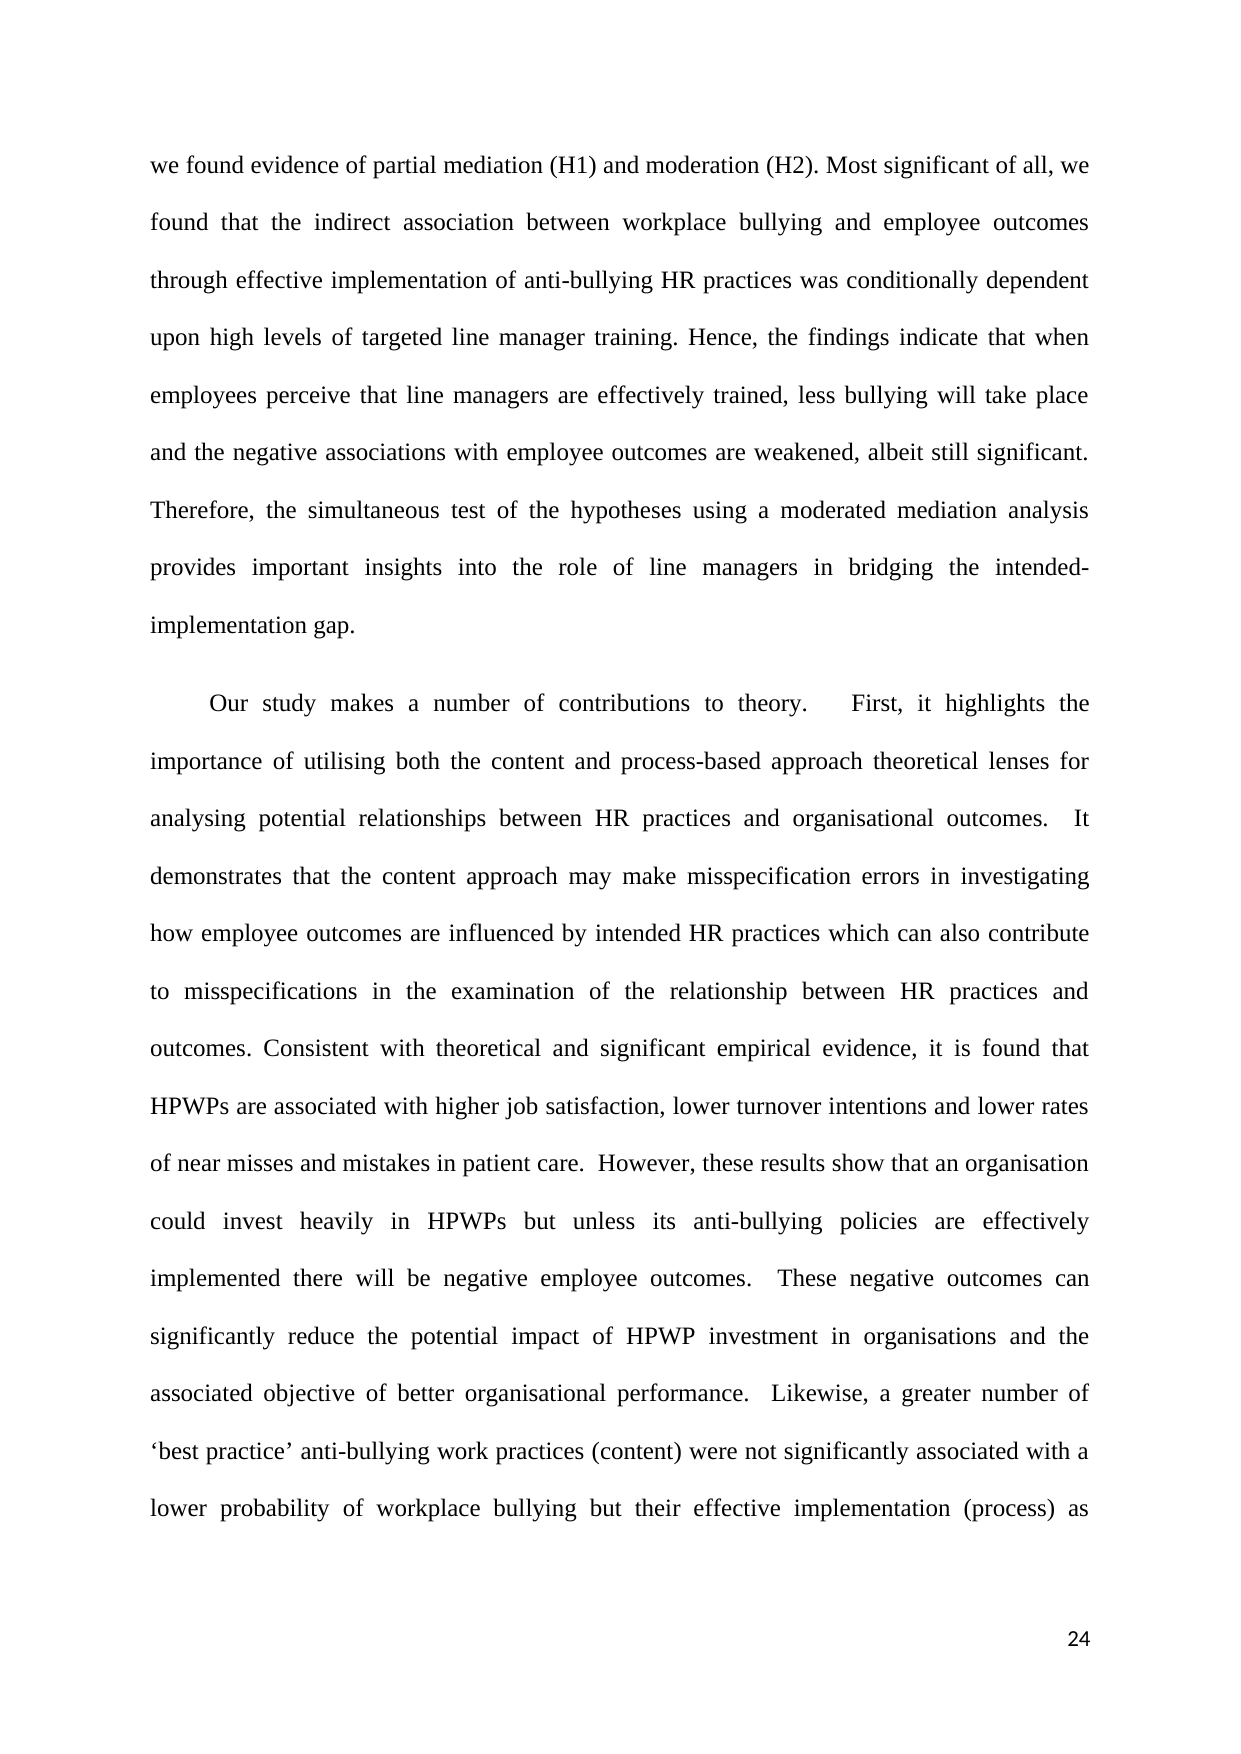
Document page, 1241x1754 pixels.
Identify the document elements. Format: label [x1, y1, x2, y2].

text [150, 150, 1090, 639]
text [150, 688, 1090, 1522]
